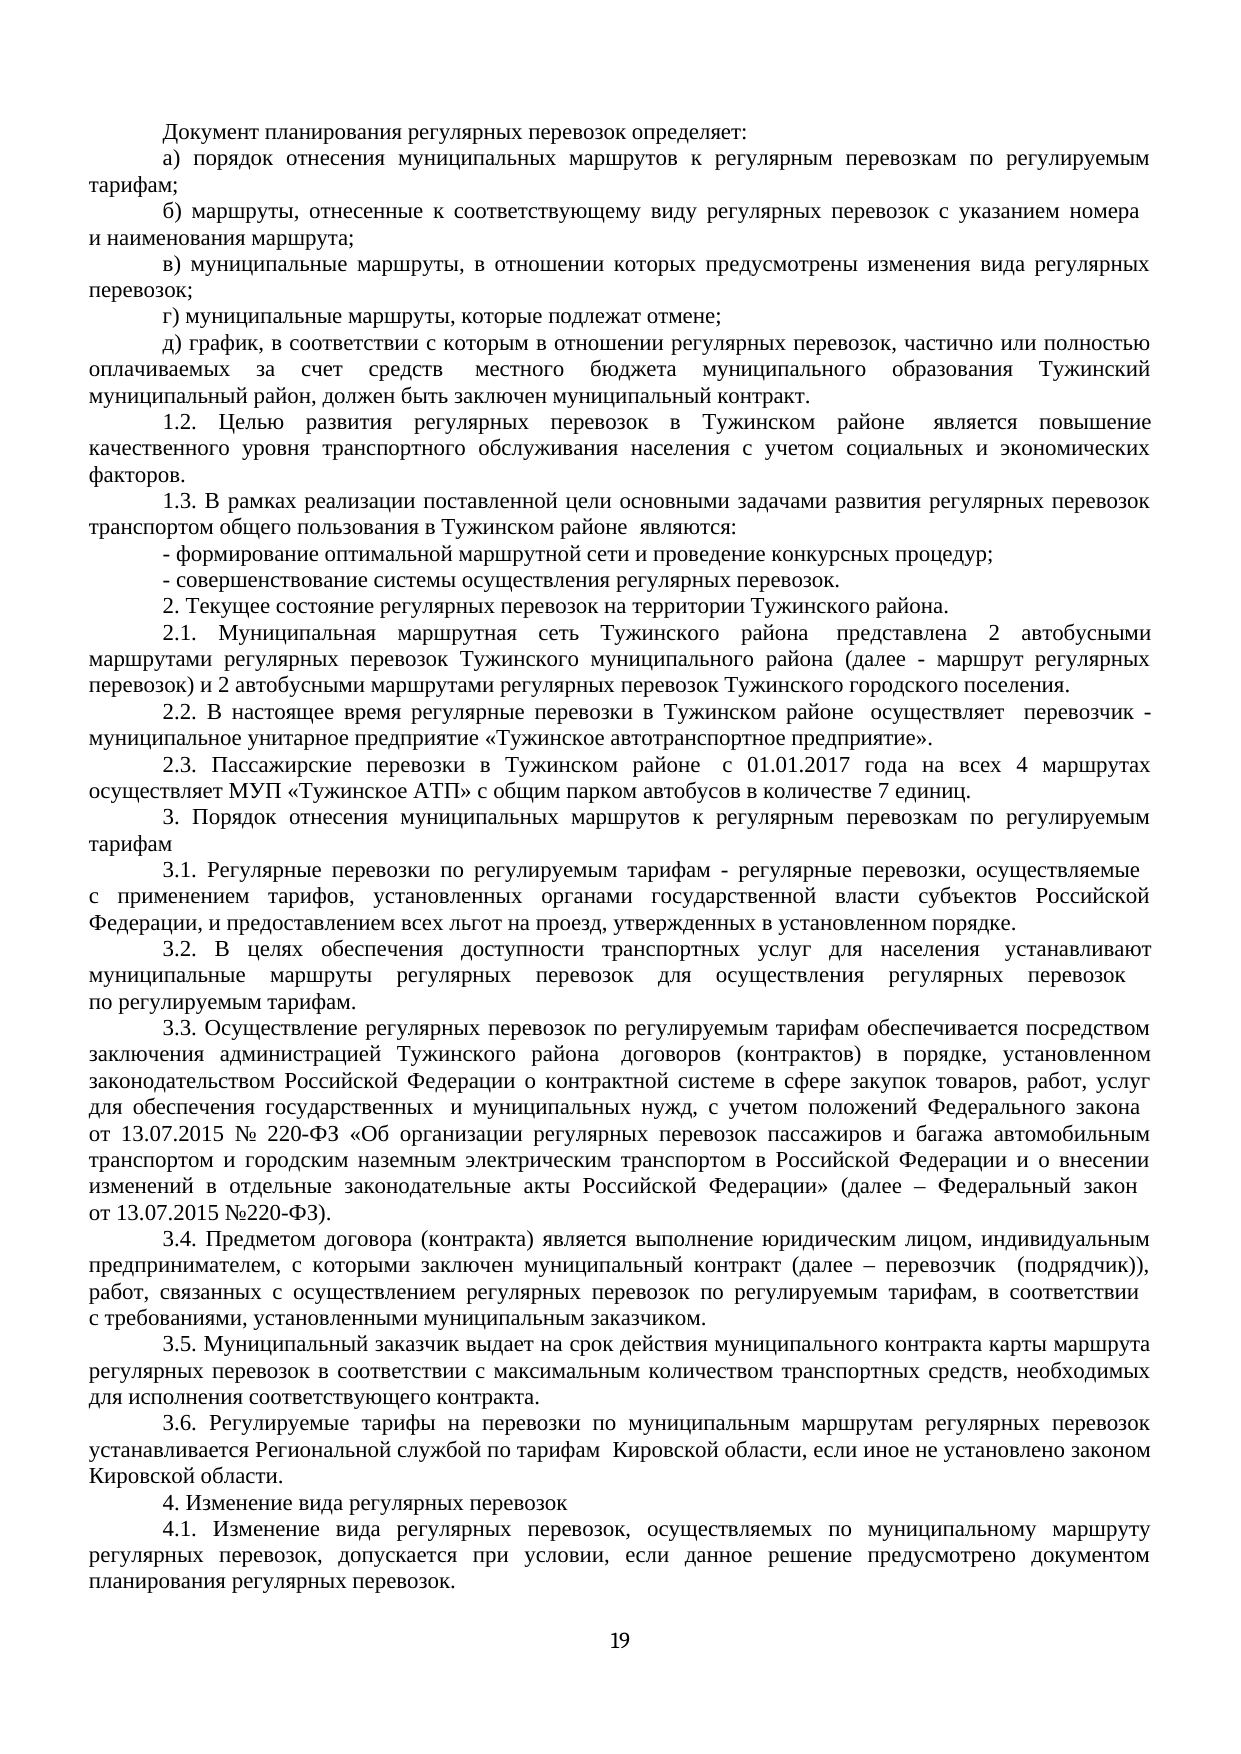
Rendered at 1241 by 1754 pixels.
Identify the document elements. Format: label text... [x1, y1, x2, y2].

text Документ планирования регулярных перевозок определяет: [89, 118, 1152, 144]
text 3.4. Предметом договора (контракта) является выполнение юридическим лицом, индивидуальным предпринимателем, с которыми заключен муниципальный контракт (далее – перевозчик (подрядчик)), работ, связанных с осуществлением регулярных перевозок по регулируемым тарифам, в соответствии с требованиями, установленными муниципальным заказчиком. [89, 1225, 1152, 1330]
text 3. Порядок отнесения муниципальных маршрутов к регулярным перевозкам по регулируемым тарифам [89, 803, 1152, 856]
text д) график, в соответствии с которым в отношении регулярных перевозок, частично или полностью оплачиваемых за счет средств местного бюджета муниципального образования Тужинский муниципальный район, должен быть заключен муниципальный контракт. [89, 329, 1152, 408]
text - совершенствование системы осуществления регулярных перевозок. [89, 566, 1152, 592]
text 3.3. Осуществление регулярных перевозок по регулируемым тарифам обеспечивается посредством заключения администрацией Тужинского района договоров (контрактов) в порядке, установленном законодательством Российской Федерации о контрактной системе в сфере закупок товаров, работ, услуг для обеспечения государственных и муниципальных нужд, с учетом положений Федерального закона от 13.07.2015 № 220-ФЗ «Об организации регулярных перевозок пассажиров и багажа автомобильным транспортом и городским наземным электрическим транспортом в Российской Федерации и о внесении изменений в отдельные законодательные акты Российской Федерации» (далее – Федеральный закон от 13.07.2015 №220-ФЗ). [89, 1014, 1152, 1225]
text в) муниципальные маршруты, в отношении которых предусмотрены изменения вида регулярных перевозок; [89, 250, 1152, 303]
text 3.5. Муниципальный заказчик выдает на срок действия муниципального контракта карты маршрута регулярных перевозок в соответствии с максимальным количеством транспортных средств, необходимых для исполнения соответствующего контракта. [89, 1330, 1152, 1409]
text - формирование оптимальной маршрутной сети и проведение конкурсных процедур; [89, 540, 1152, 566]
text 3.6. Регулируемые тарифы на перевозки по муниципальным маршрутам регулярных перевозок устанавливается Региональной службой по тарифам Кировской области, если иное не установлено законом Кировской области. [89, 1409, 1152, 1488]
text 2.3. Пассажирские перевозки в Тужинском районе с 01.01.2017 года на всех 4 маршрутах осуществляет МУП «Тужинское АТП» с общим парком автобусов в количестве 7 единиц. [89, 751, 1152, 803]
text 2.1. Муниципальная маршрутная сеть Тужинского района представлена 2 автобусными маршрутами регулярных перевозок Тужинского муниципального района (далее - маршрут регулярных перевозок) и 2 автобусными маршрутами регулярных перевозок Тужинского городского поселения. [89, 619, 1152, 698]
text 2. Текущее состояние регулярных перевозок на территории Тужинского района. [89, 592, 1152, 619]
text б) маршруты, отнесенные к соответствующему виду регулярных перевозок с указанием номера и наименования маршрута; [89, 197, 1152, 250]
text а) порядок отнесения муниципальных маршрутов к регулярным перевозкам по регулируемым тарифам; [89, 144, 1152, 197]
text 4. Изменение вида регулярных перевозок [89, 1488, 1152, 1515]
text 4.1. Изменение вида регулярных перевозок, осуществляемых по муниципальному маршруту регулярных перевозок, допускается при условии, если данное решение предусмотрено документом планирования регулярных перевозок. [89, 1515, 1152, 1594]
text 3.1. Регулярные перевозки по регулируемым тарифам - регулярные перевозки, осуществляемые с применением тарифов, установленных органами государственной власти субъектов Российской Федерации, и предоставлением всех льгот на проезд, утвержденных в установленном порядке. [89, 856, 1152, 935]
text 1.2. Целью развития регулярных перевозок в Тужинском районе является повышение качественного уровня транспортного обслуживания населения с учетом социальных и экономических факторов. [89, 408, 1152, 487]
text 2.2. В настоящее время регулярные перевозки в Тужинском районе осуществляет перевозчик - муниципальное унитарное предприятие «Тужинское автотранспортное предприятие». [89, 698, 1152, 751]
text г) муниципальные маршруты, которые подлежат отмене; [89, 303, 1152, 329]
text 1.3. В рамках реализации поставленной цели основными задачами развития регулярных перевозок транспортом общего пользования в Тужинском районе являются: [89, 487, 1152, 540]
text 3.2. В целях обеспечения доступности транспортных услуг для населения устанавливают муниципальные маршруты регулярных перевозок для осуществления регулярных перевозок по регулируемым тарифам. [89, 935, 1152, 1014]
